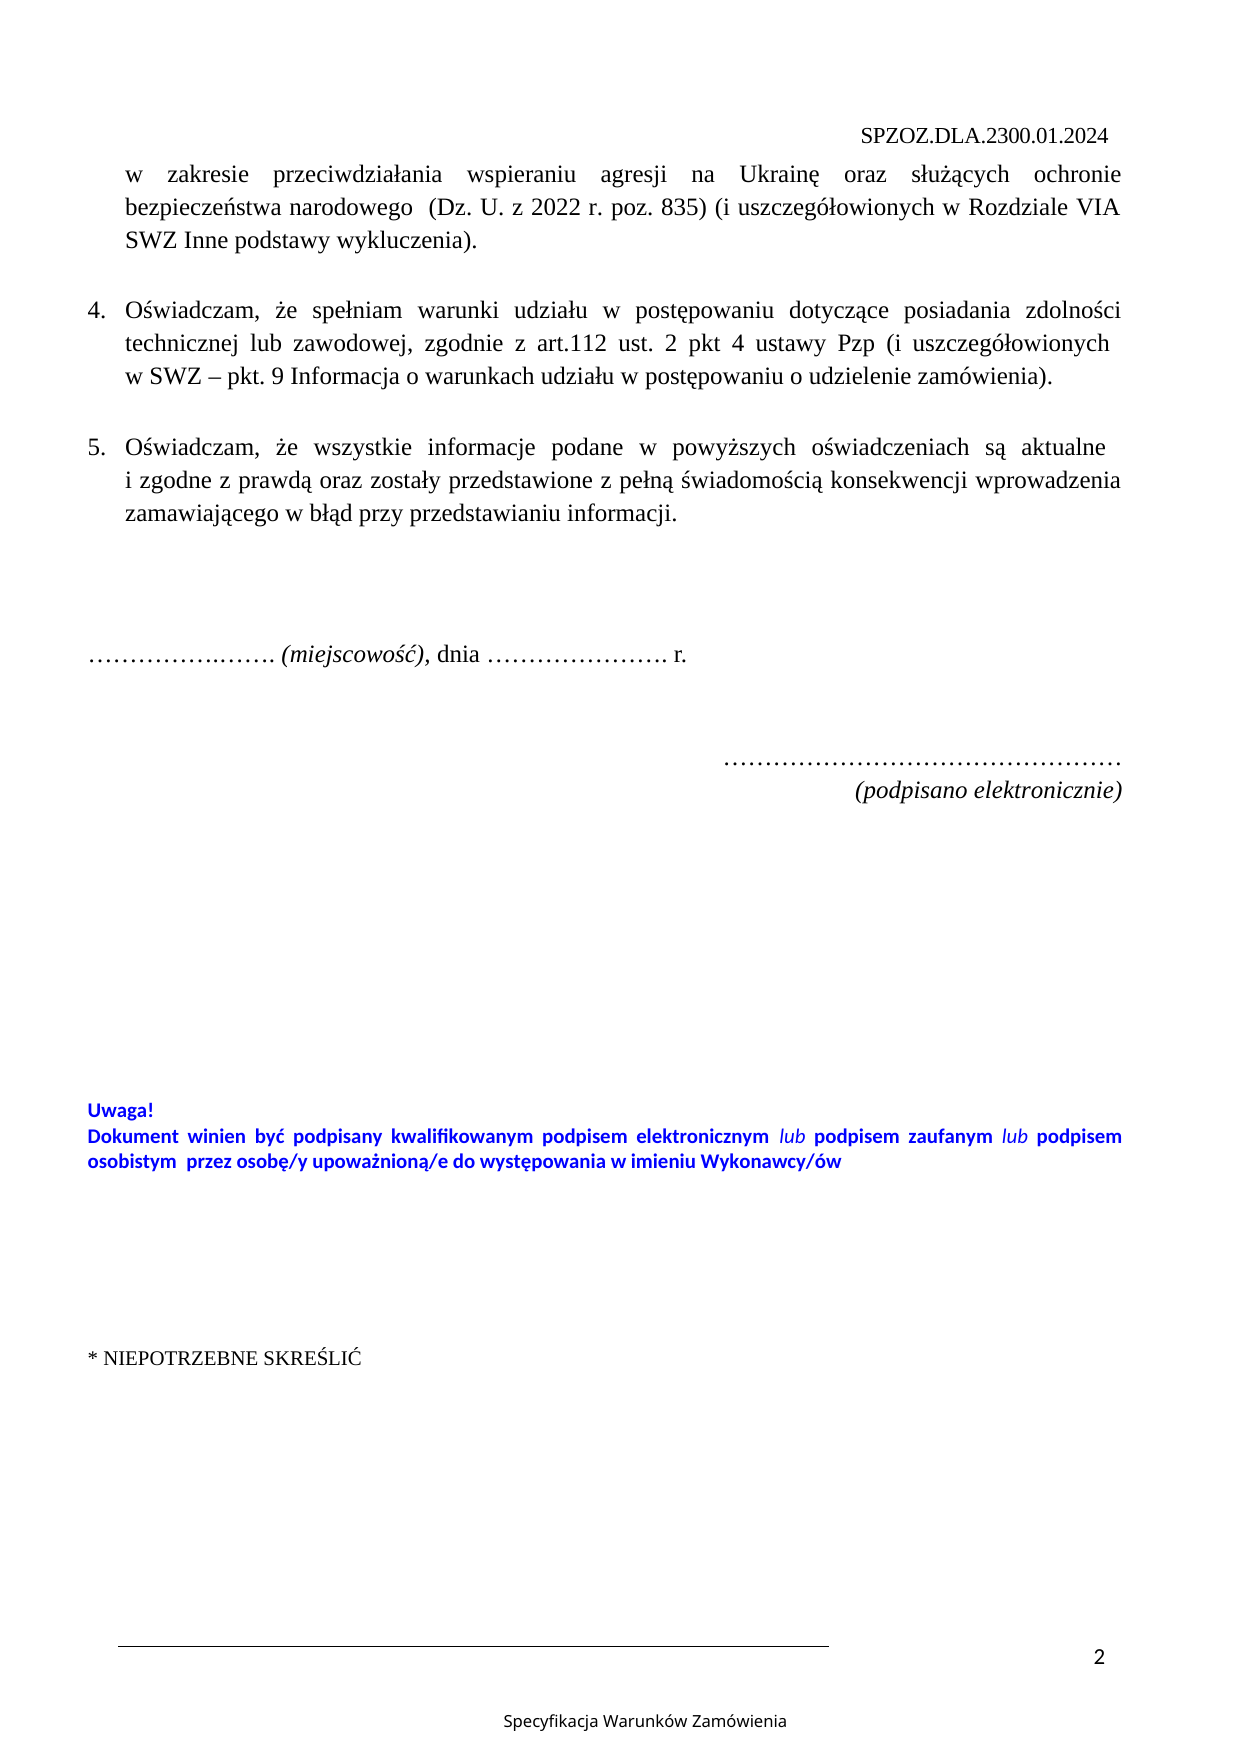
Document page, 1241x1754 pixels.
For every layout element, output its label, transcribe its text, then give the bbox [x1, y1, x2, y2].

list Oświadczam, że wszystkie informacje podane w powyższych oświadczeniach są aktualne i zgodne z prawdą oraz zostały przedstawione z pełną świadomością konsekwencji wprowadzenia zamawiającego w błąd przy przedstawianiu informacji. [87, 432, 1122, 527]
list Oświadczam, że spełniam warunki udziału w postępowaniu dotyczące posiadania zdolności technicznej lub zawodowej, zgodnie z art.112 ust. 2 pkt 4 ustawy Pzp (i uszczegółowionych w SWZ – pkt. 9 Informacja o warunkach udziału w postępowaniu o udzielenie zamówienia). [87, 295, 1122, 390]
text ………………………………………… (podpisano elektronicznie) [87, 709, 1122, 804]
text …………….……. (miejscowość), dnia …………………. r. [87, 639, 1122, 668]
text * NIEPOTRZEBNE SKREŚLIĆ [87, 1346, 1122, 1370]
text Uwaga! [87, 1097, 1122, 1123]
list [87, 159, 1122, 254]
text Dokument winien być podpisany kwalifikowanym podpisem elektronicznym lub podpisem zaufanym lub podpisem osobistym przez osobę/y upoważnioną/e do występowania w imieniu Wykonawcy/ów [87, 1123, 1122, 1174]
